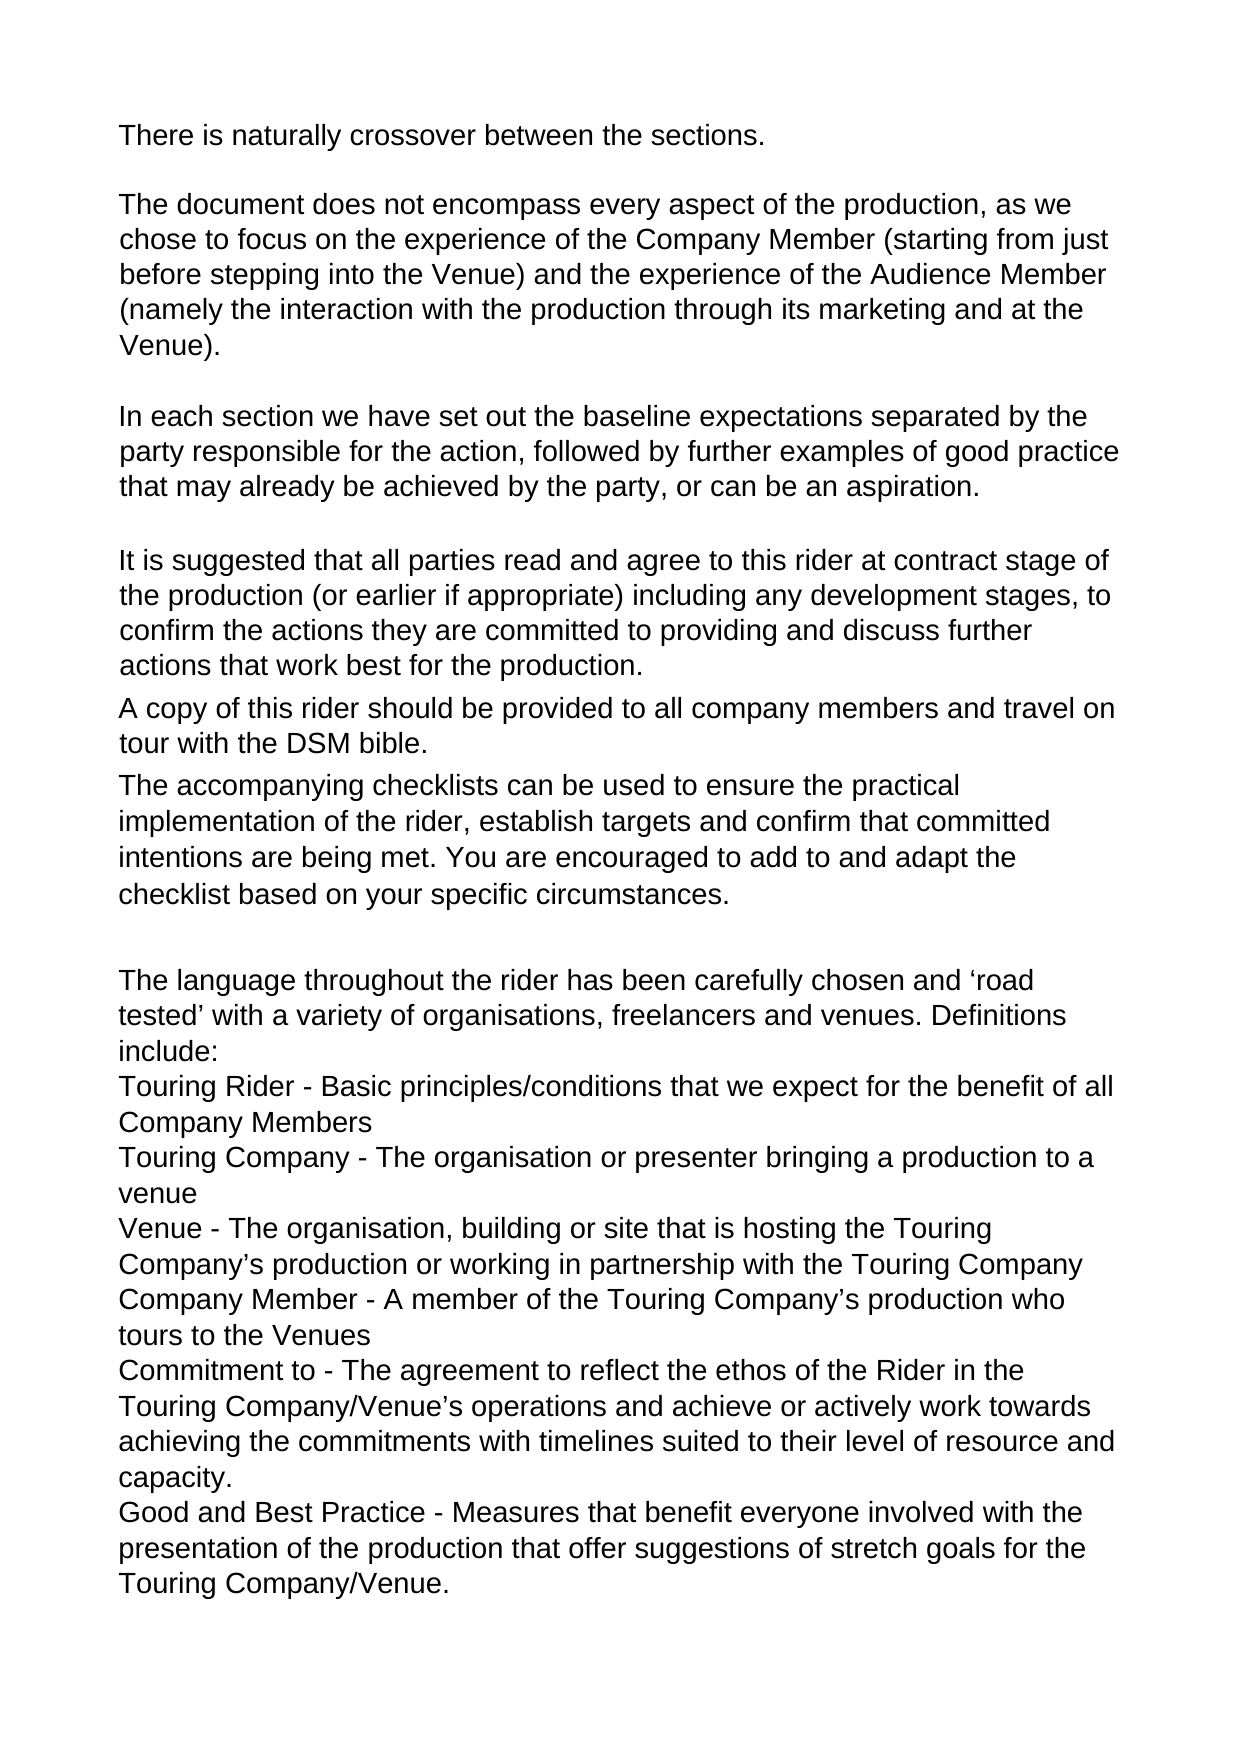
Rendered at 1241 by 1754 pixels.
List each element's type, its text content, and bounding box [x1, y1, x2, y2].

text capacity. [118, 1460, 1122, 1493]
text Touring Company/Venue’s operations and achieve or actively work towards [118, 1389, 1122, 1422]
text venue [118, 1176, 1122, 1209]
text Touring Rider - Basic principles/conditions that we expect for the benefit of all [118, 1069, 1122, 1103]
text The document does not encompass every aspect of the production, as we chose to focus on the experience of the Company Member (starting from just before stepping into the Venue) and the experience of the Audience Member (namely the interaction with the production through its marketing and at the Venue). [118, 187, 1122, 361]
text Company Member - A member of the Touring Company’s production who [118, 1282, 1122, 1316]
text It is suggested that all parties read and agree to this rider at contract stage of the production (or earlier if appropriate) including any development stages, to confirm the actions they are committed to providing and discuss further actions that work best for the production. [118, 543, 1122, 682]
text presentation of the production that offer suggestions of stretch goals for the [118, 1531, 1122, 1564]
text achieving the commitments with timelines suited to their level of resource and [118, 1424, 1122, 1458]
text include: [118, 1033, 1122, 1067]
text The accompanying checklists can be used to ensure the practical implementation of the rider, establish targets and confirm that committed intentions are being met. You are encouraged to add to and adapt the checklist based on your specific circumstances. [118, 768, 1122, 910]
text Venue - The organisation, building or site that is hosting the Touring [118, 1211, 1122, 1245]
text Good and Best Practice - Measures that benefit everyone involved with the [118, 1495, 1122, 1529]
text The language throughout the rider has been carefully chosen and ‘road [118, 962, 1122, 996]
text Touring Company - The organisation or presenter bringing a production to a [118, 1140, 1122, 1174]
text tours to the Venues [118, 1318, 1122, 1351]
text A copy of this rider should be provided to all company members and travel on tour with the DSM bible. [118, 691, 1122, 759]
text Company Members [118, 1104, 1122, 1138]
text Commitment to - The agreement to reflect the ethos of the Rider in the [118, 1353, 1122, 1387]
text tested’ with a variety of organisations, freelancers and venues. Definitions [118, 998, 1122, 1032]
text Company’s production or working in partnership with the Touring Company [118, 1247, 1122, 1280]
text Touring Company/Venue. [118, 1566, 1122, 1600]
text In each section we have set out the baseline expectations separated by the party responsible for the action, followed by further examples of good practice that may already be achieved by the party, or can be an aspiration. [118, 398, 1122, 502]
text There is naturally crossover between the sections. [118, 118, 1122, 152]
